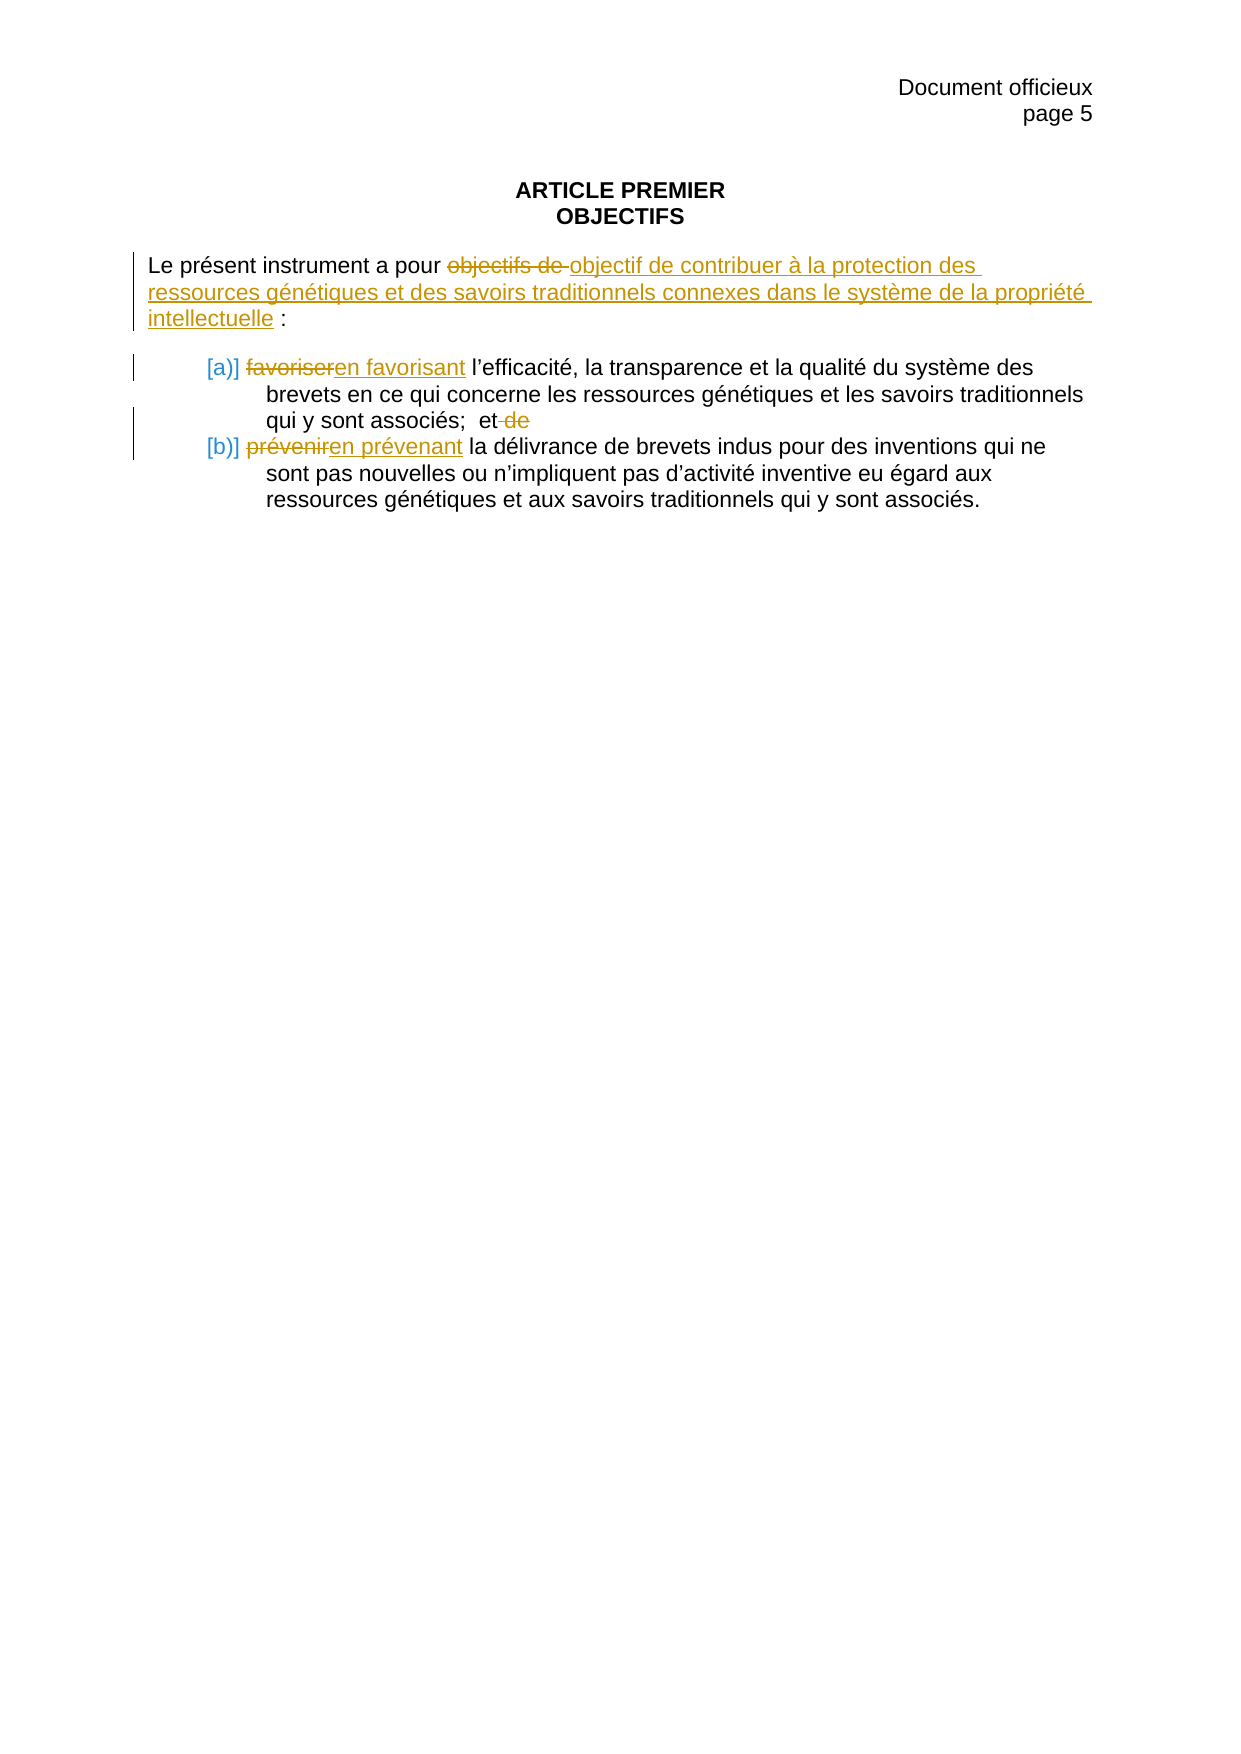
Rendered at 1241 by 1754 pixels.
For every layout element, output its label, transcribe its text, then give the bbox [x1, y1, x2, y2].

list la délivrance de brevets indus pour des inventions qui ne sont pas nouvelles ou n’impliquent pas d’activité inventive eu égard aux ressources génétiques et aux savoirs traditionnels qui y sont associés. [207, 433, 1093, 541]
text ARTICLE PREMIER [148, 177, 1093, 203]
text OBJECTIFS [148, 203, 1093, 229]
text Le présent instrument a pour : [148, 252, 1093, 331]
list l’efficacité, la transparence et la qualité du système des brevets en ce qui concerne les ressources génétiques et les savoirs traditionnels qui y sont associés; et [207, 354, 1093, 433]
